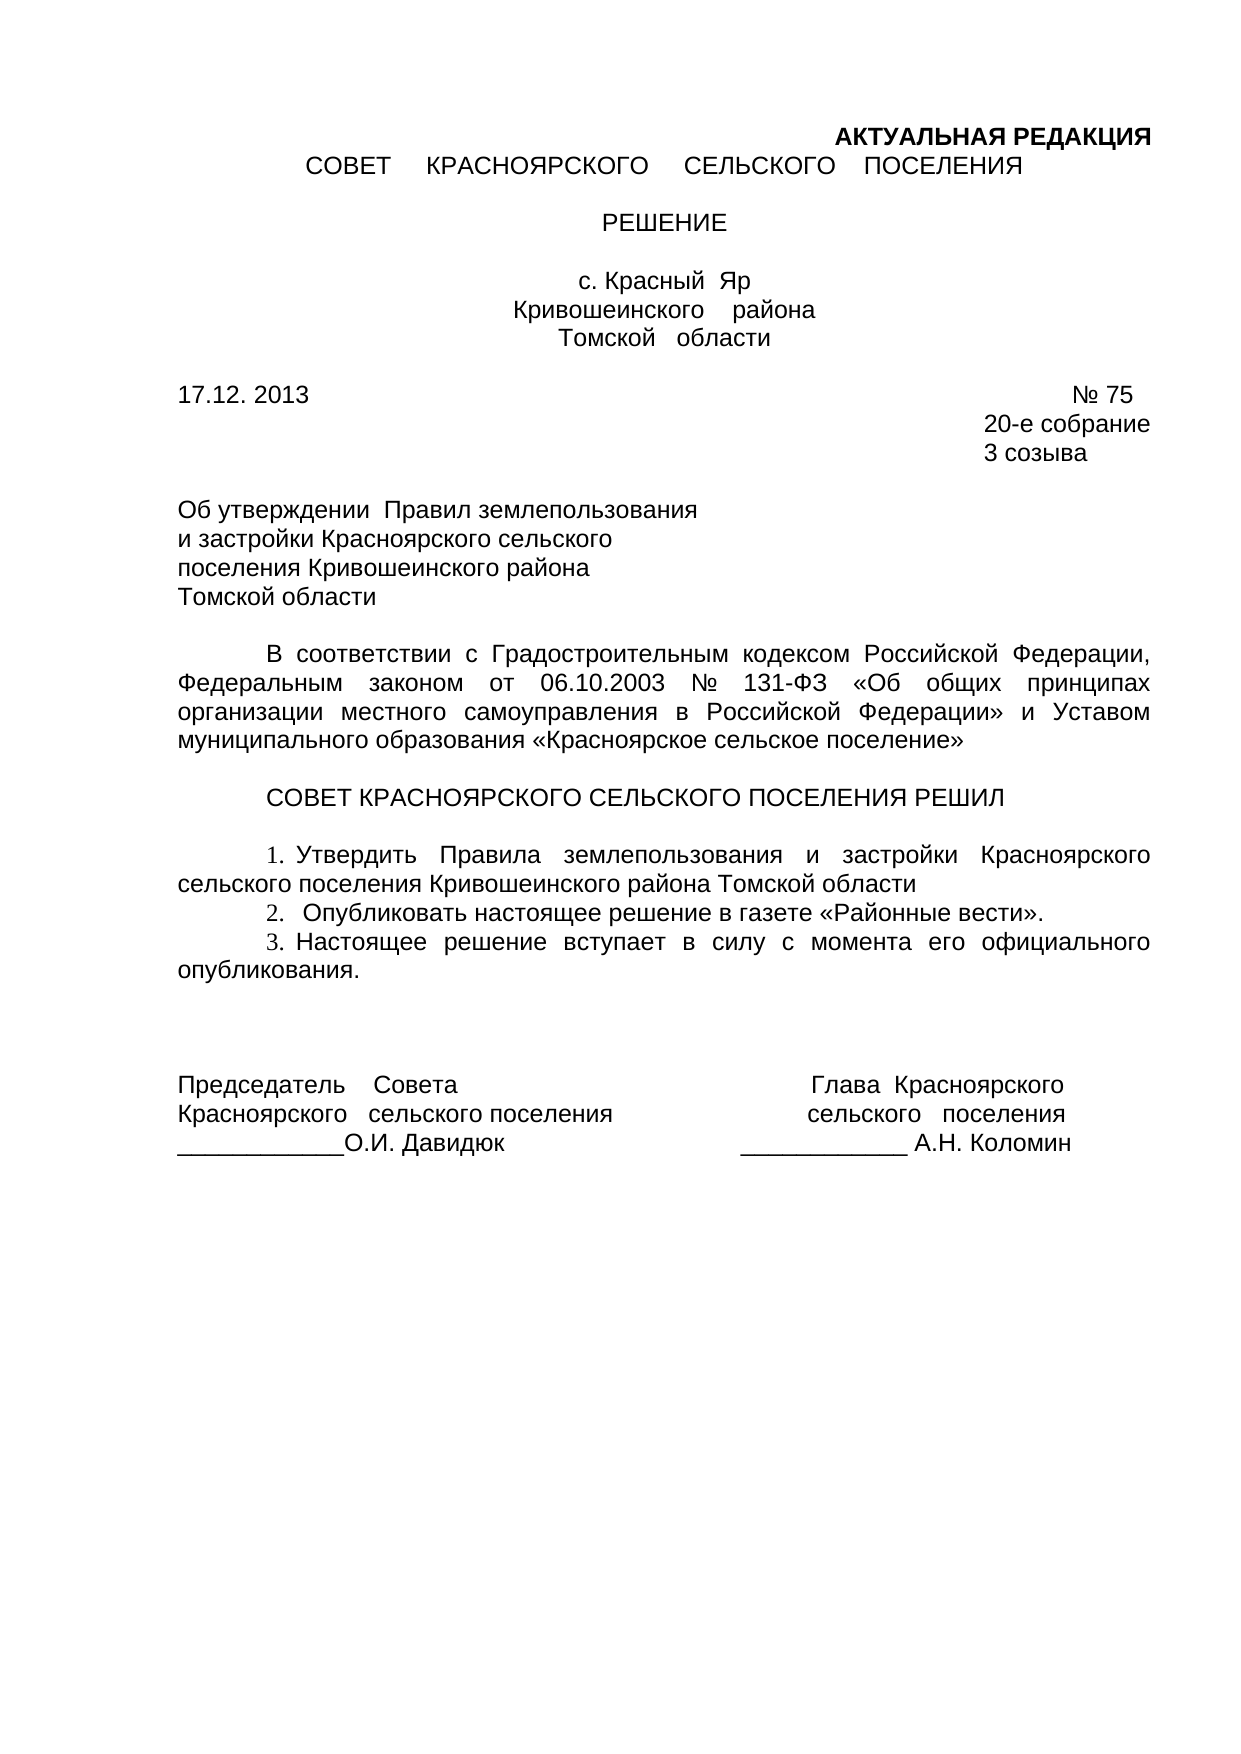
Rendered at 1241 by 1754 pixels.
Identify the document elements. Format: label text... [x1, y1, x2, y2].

text поселения Кривошеинского района [177, 553, 1152, 581]
text Красноярского сельского поселения сельского поселения [177, 1099, 1152, 1128]
text Томской области [177, 323, 1152, 352]
text СОВЕТ КРАСНОЯРСКОГО СЕЛЬСКОГО ПОСЕЛЕНИЯ [177, 151, 1152, 180]
text 3 созыва [983, 438, 1152, 466]
text Об утверждении Правил землепользования [177, 495, 1152, 524]
list Утвердить Правила землепользования и застройки Красноярского сельского поселения Кривошеинского района Томской области [177, 840, 1152, 898]
text В соответствии с Градостроительным кодексом Российской Федерации, Федеральным законом от 06.10.2003 № 131-ФЗ «Об общих принципах организации местного самоуправления в Российской Федерации» и Уставом муниципального образования «Красноярское сельское поселение» [177, 639, 1152, 754]
list Опубликовать настоящее решение в газете «Районные вести». [177, 898, 1152, 927]
text Председатель Совета Глава Красноярского [177, 1071, 1152, 1099]
text СОВЕТ КРАСНОЯРСКОГО СЕЛЬСКОГО ПОСЕЛЕНИЯ РЕШИЛ [177, 783, 1152, 811]
text Томской области [177, 581, 1152, 610]
text 20-е собрание [983, 409, 1152, 438]
text и застройки Красноярского сельского [177, 524, 1152, 553]
text ____________О.И. Давидюк ____________ А.Н. Коломин [177, 1128, 1152, 1157]
text АКТУАЛЬНАЯ РЕДАКЦИЯ [177, 122, 1152, 151]
text Кривошеинского района [177, 295, 1152, 323]
text с. Красный Яр [177, 266, 1152, 295]
text 17.12. 2013 № 75 [177, 380, 1152, 409]
text РЕШЕНИЕ [177, 208, 1152, 237]
list Настоящее решение вступает в силу с момента его официального опубликования. [177, 927, 1152, 984]
